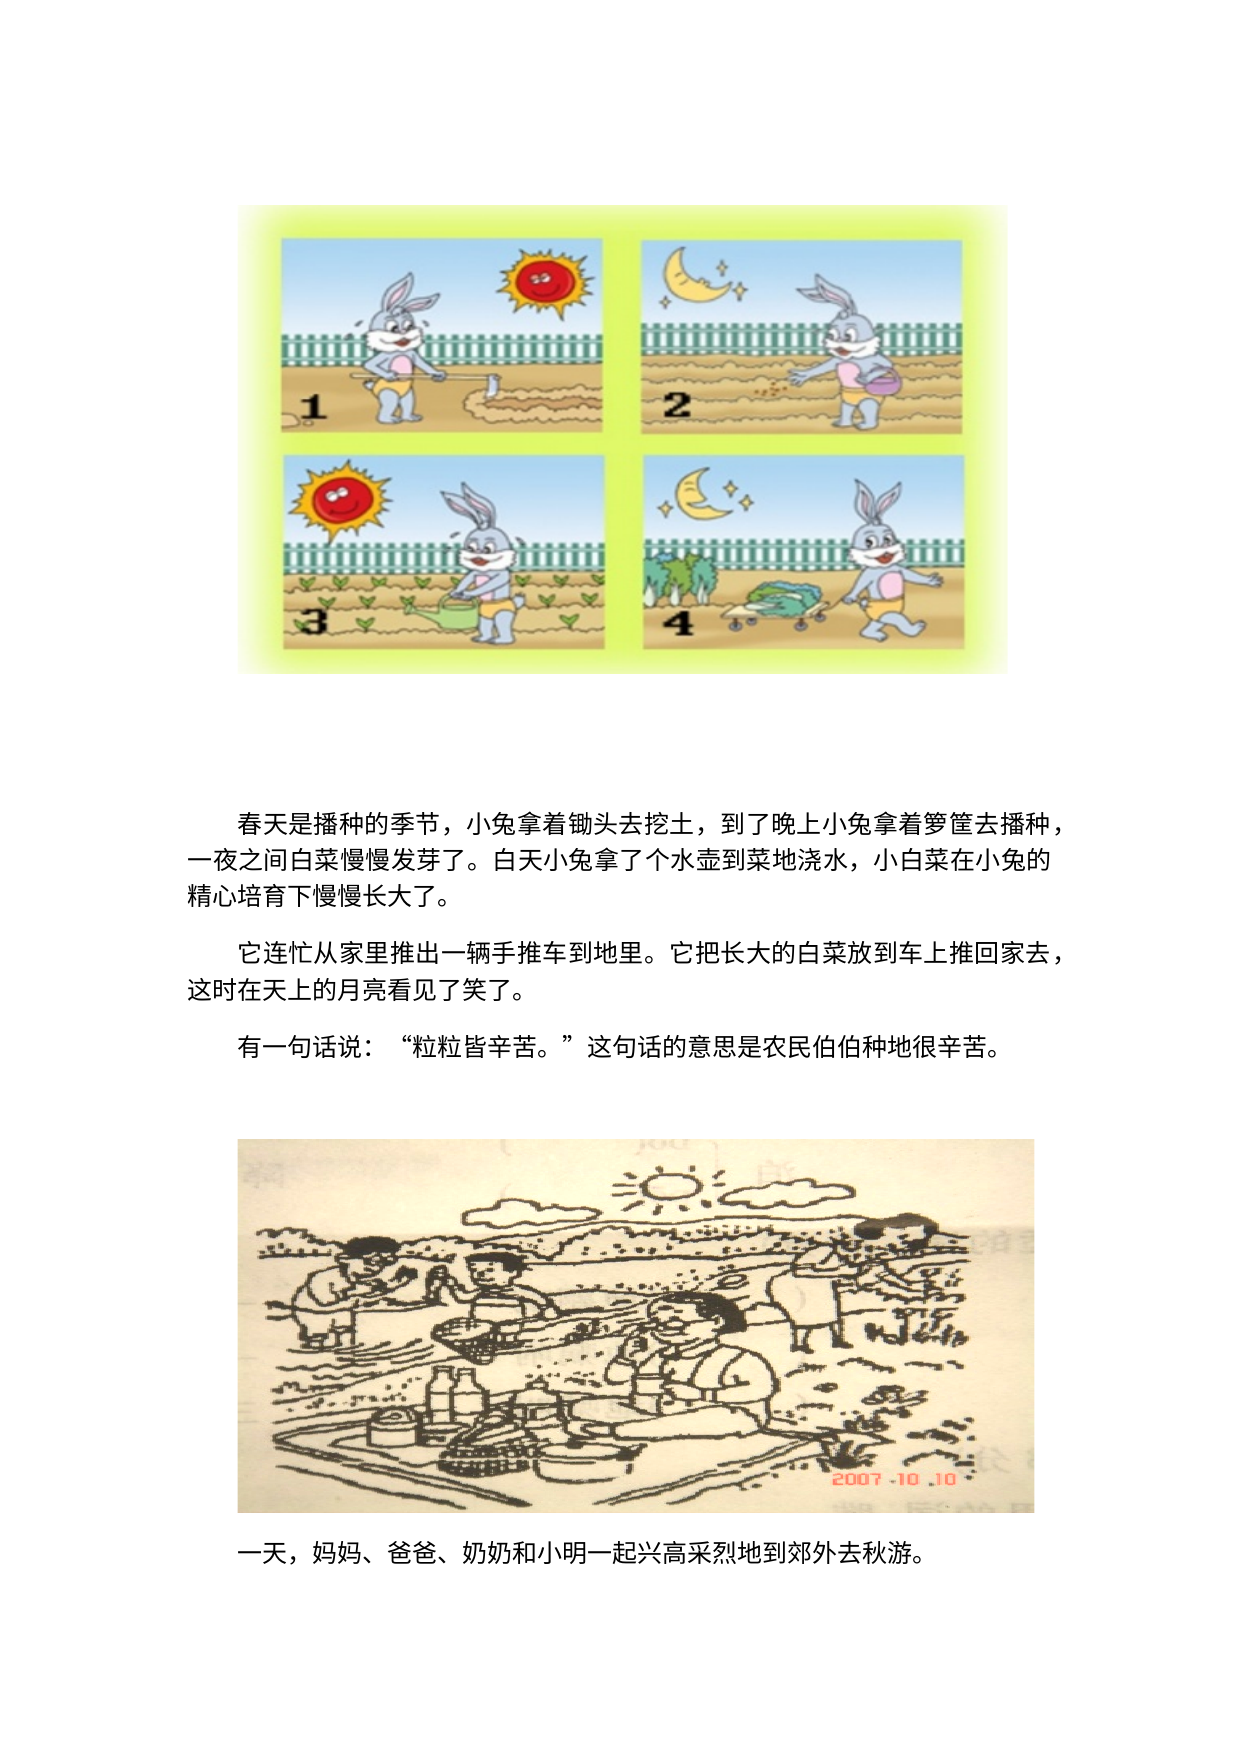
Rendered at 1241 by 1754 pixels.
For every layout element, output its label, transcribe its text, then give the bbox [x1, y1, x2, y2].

text 有一句话说：“粒粒皆辛苦。”这句话的意思是农民伯伯种地很辛苦。 [187, 1027, 1053, 1063]
picture [237, 205, 1008, 674]
text 春天是播种的季节，小兔拿着锄头去挖土，到了晚上小兔拿着箩筐去播种，一夜之间白菜慢慢发芽了。白天小兔拿了个水壶到菜地浇水，小白菜在小兔的精心培育下慢慢长大了。 [187, 804, 1053, 913]
text 它连忙从家里推出一辆手推车到地里。它把长大的白菜放到车上推回家去，这时在天上的月亮看见了笑了。 [187, 934, 1053, 1006]
text 一天，妈妈、爸爸、奶奶和小明一起兴高采烈地到郊外去秋游。 [187, 1533, 1053, 1570]
